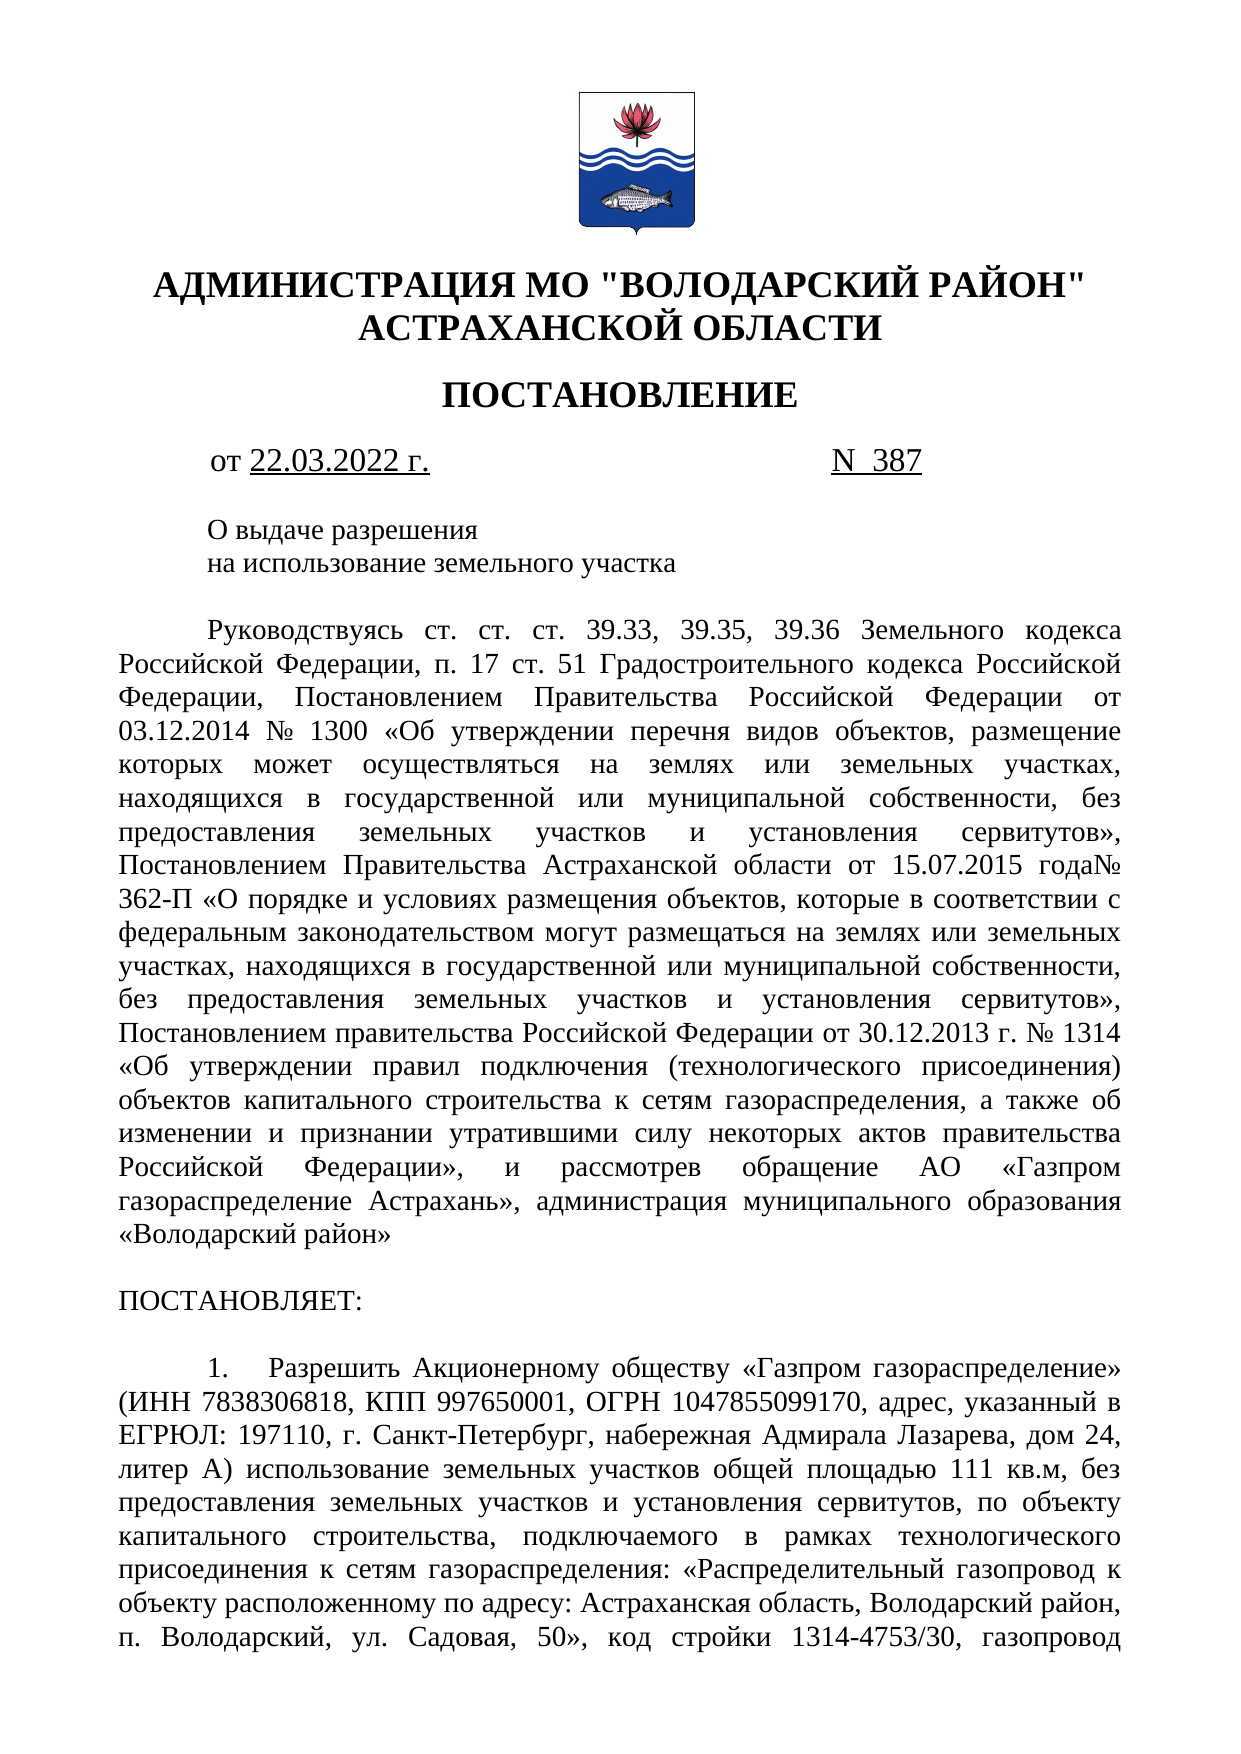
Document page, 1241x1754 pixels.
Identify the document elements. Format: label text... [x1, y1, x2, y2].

table_header от 22.03.2022 г. [107, 440, 620, 478]
text ПОСТАНОВЛЕНИЕ [118, 373, 1122, 416]
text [118, 1350, 1122, 1652]
table_header N 387 [620, 440, 1133, 478]
text АСТРАХАНСКОЙ ОБЛАСТИ [118, 306, 1122, 349]
text на использование земельного участка [118, 545, 1122, 579]
text О выдаче разрешения [118, 512, 1122, 545]
picture [578, 91, 696, 235]
text ПОСТАНОВЛЯЕТ: [118, 1283, 1122, 1317]
text АДМИНИСТРАЦИЯ МО "ВОЛОДАРСКИЙ РАЙОН" [118, 262, 1122, 306]
text Руководствуясь ст. ст. ст. 39.33, 39.35, 39.36 Земельного кодекса Российской Федерации, п. 17 ст. 51 Градостроительного кодекса Российской Федерации, Постановлением Правительства Российской Федерации от 03.12.2014 № 1300 «Об утверждении перечня видов объектов, размещение которых может осуществляться на землях или земельных участках, находящихся в государственной или муниципальной собственности, без предоставления земельных участков и установления сервитутов», Постановлением Правительства Астраханской области от 15.07.2015 года№ 362-П «О порядке и условиях размещения объектов, которые в соответствии с федеральным законодательством могут размещаться на землях или земельных участках, находящихся в государственной или муниципальной собственности, без предоставления земельных участков и установления сервитутов», Постановлением правительства Российской Федерации от 30.12.2013 г. № 1314 «Об утверждении правил подключения (технологического присоединения) объектов капитального строительства к сетям газораспределения, а также об изменении и признании утратившими силу некоторых актов правительства Российской Федерации», и рассмотрев обращение АО «Газпром газораспределение Астрахань», администрация муниципального образования «Володарский район» [118, 612, 1122, 1250]
